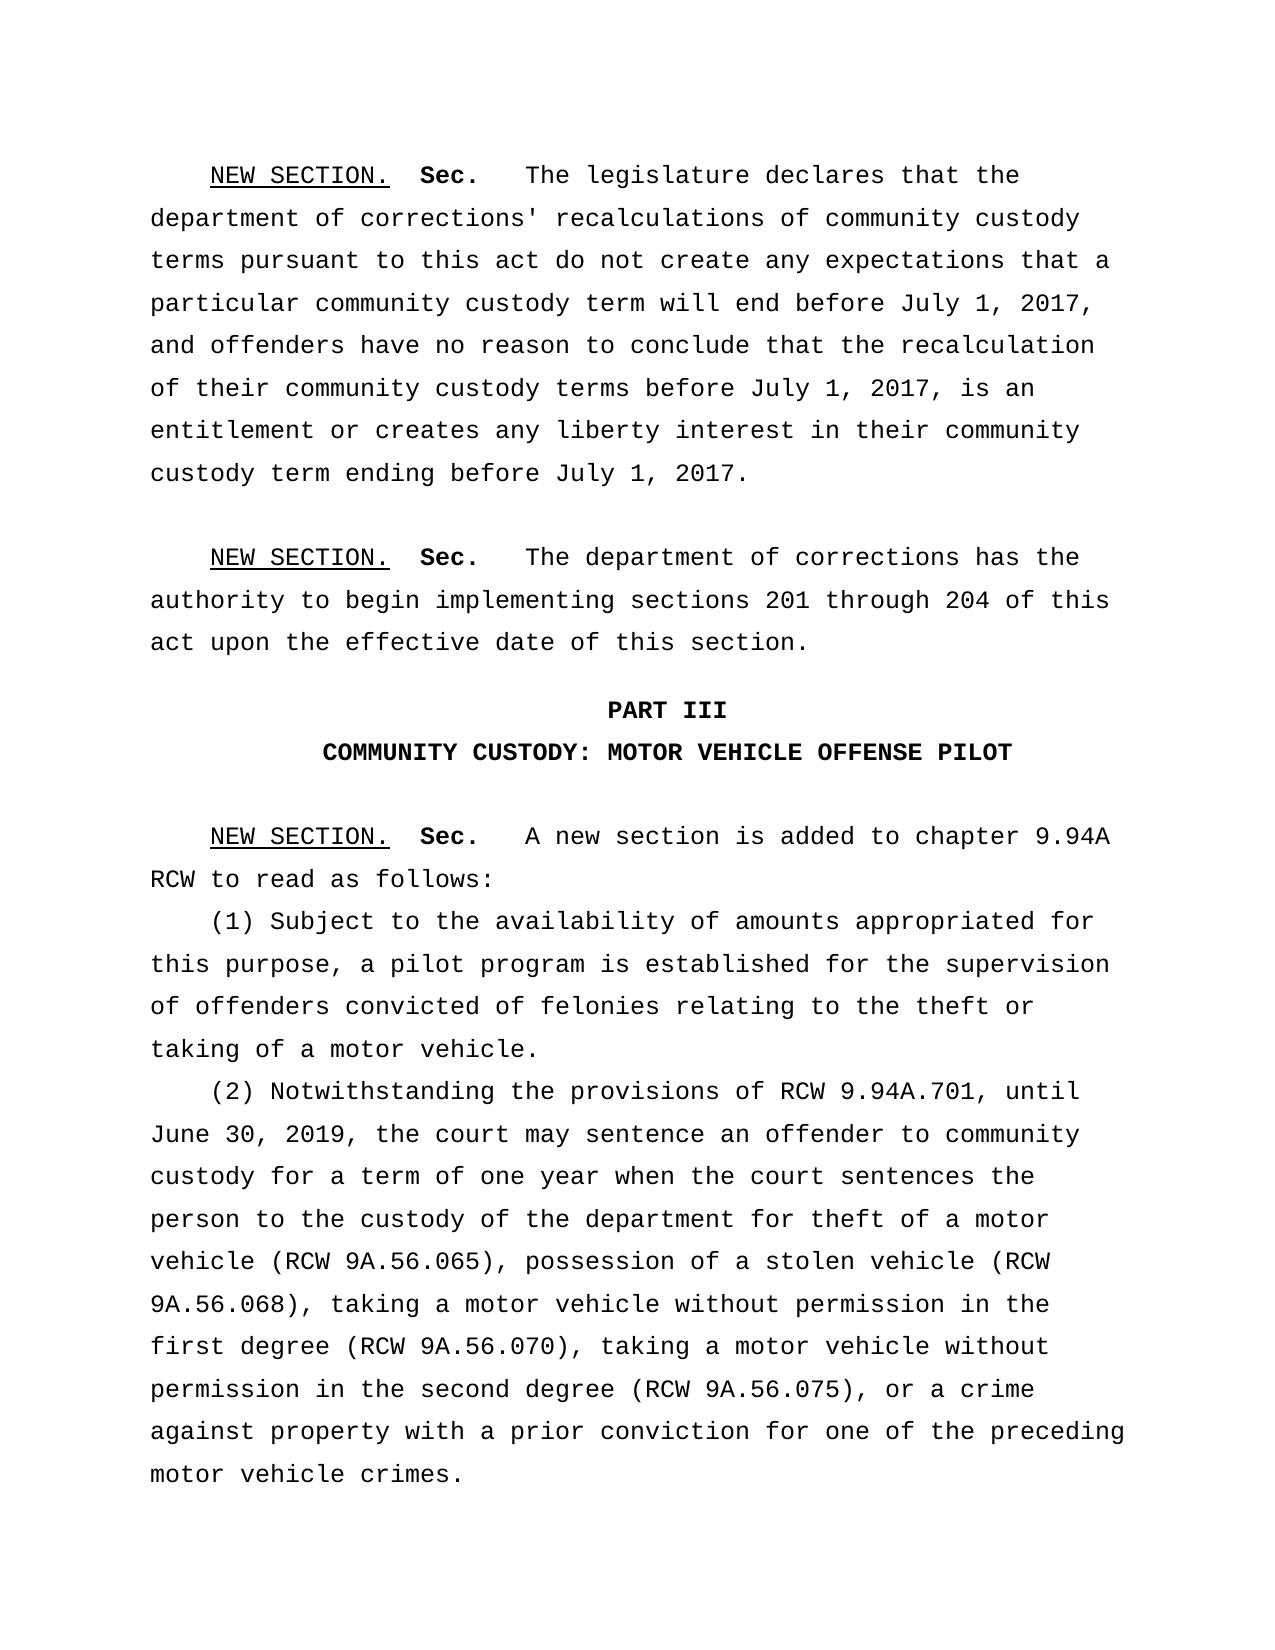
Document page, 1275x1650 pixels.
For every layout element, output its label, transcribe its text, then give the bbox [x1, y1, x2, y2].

text (1) Subject to the availability of amounts appropriated for this purpose, a pilot program is established for the supervision of offenders convicted of felonies relating to the theft or taking of a motor vehicle. [150, 896, 1125, 1066]
text NEW SECTION. Sec. The department of corrections has the authority to begin implementing sections 201 through 204 of this act upon the effective date of this section. [150, 532, 1125, 659]
text COMMUNITY CUSTODY: MOTOR VEHICLE OFFENSE PILOT [150, 727, 1125, 769]
text (2) Notwithstanding the provisions of RCW 9.94A.701, until June 30, 2019, the court may sentence an offender to community custody for a term of one year when the court sentences the person to the custody of the department for theft of a motor vehicle (RCW 9A.56.065), possession of a stolen vehicle (RCW 9A.56.068), taking a motor vehicle without permission in the first degree (RCW 9A.56.070), taking a motor vehicle without permission in the second degree (RCW 9A.56.075), or a crime against property with a prior conviction for one of the preceding motor vehicle crimes. [150, 1066, 1125, 1491]
text NEW SECTION. Sec. A new section is added to chapter 9.94A RCW to read as follows: [150, 811, 1125, 896]
text PART III [150, 684, 1125, 727]
text NEW SECTION. Sec. The legislature declares that the department of corrections' recalculations of community custody terms pursuant to this act do not create any expectations that a particular community custody term will end before July 1, 2017, and offenders have no reason to conclude that the recalculation of their community custody terms before July 1, 2017, is an entitlement or creates any liberty interest in their community custody term ending before July 1, 2017. [150, 150, 1125, 490]
